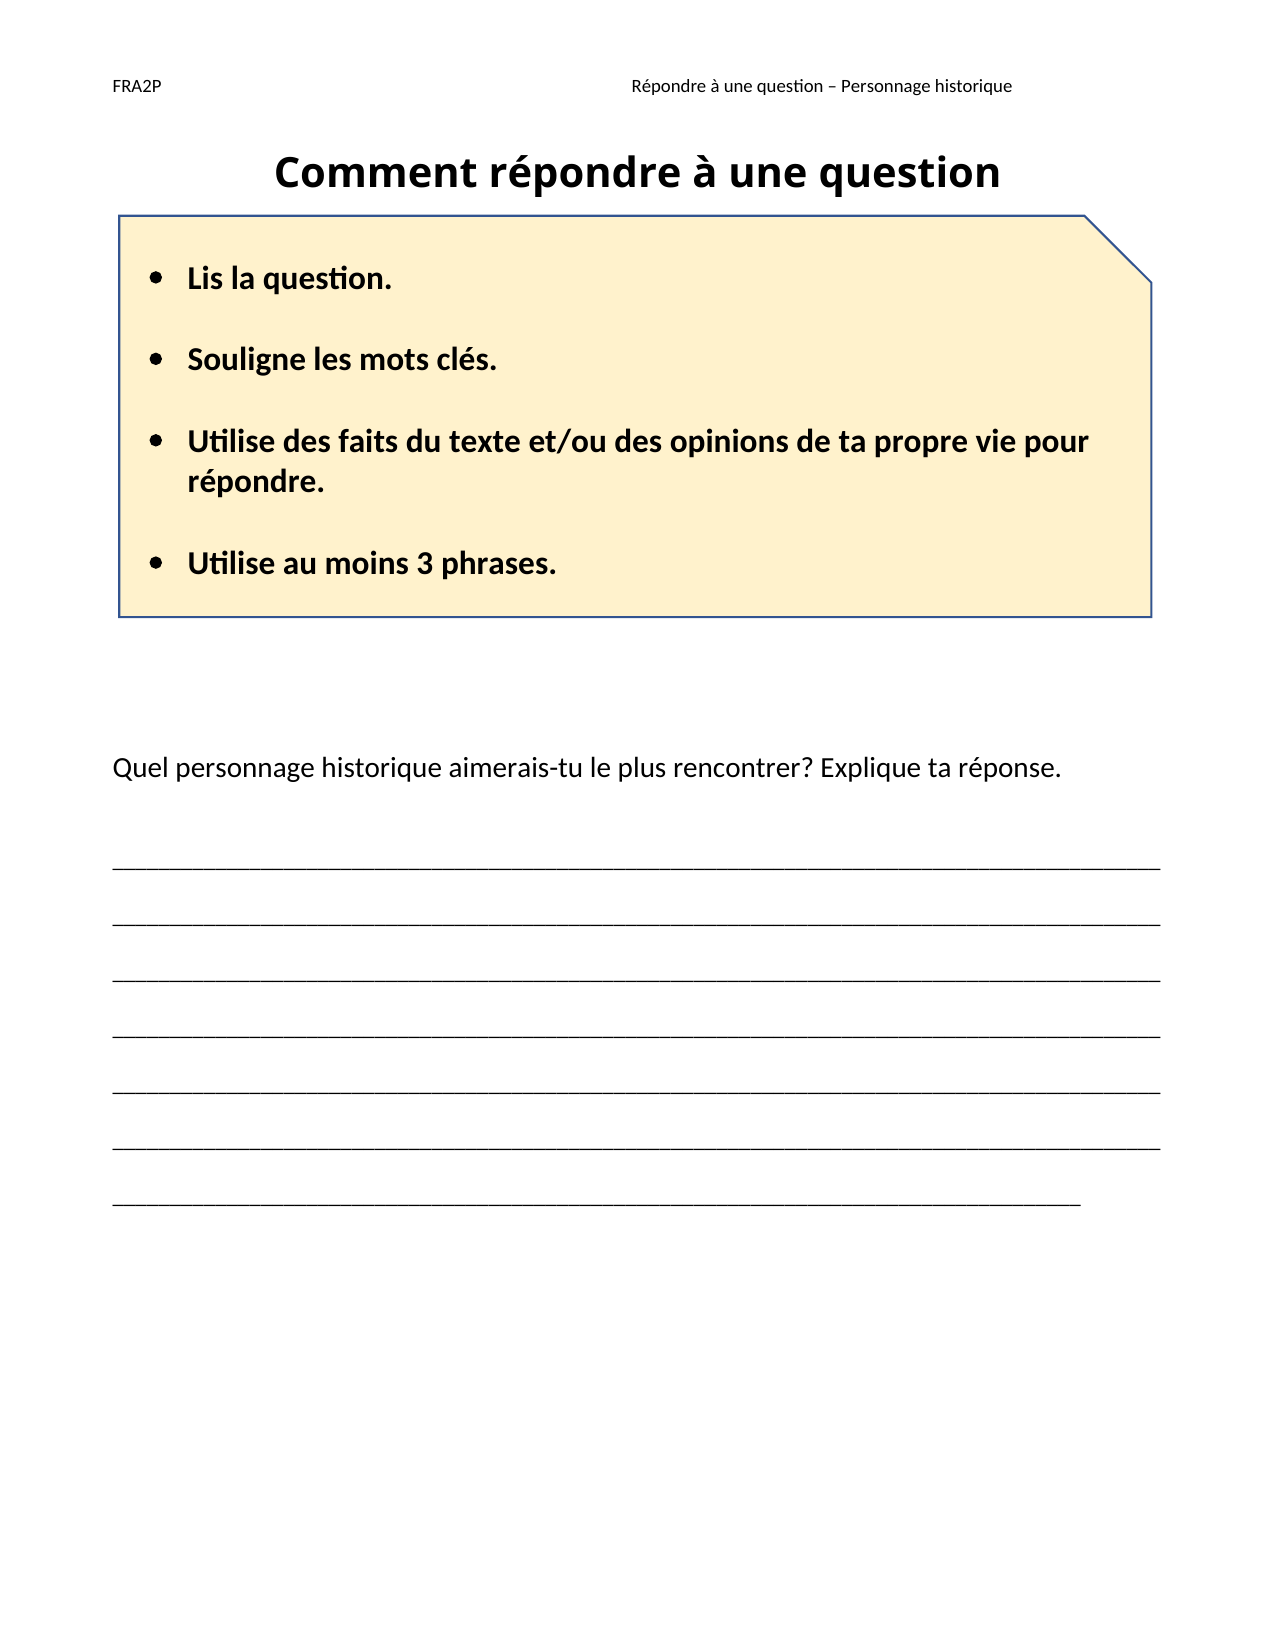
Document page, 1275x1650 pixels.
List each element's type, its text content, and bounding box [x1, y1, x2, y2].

list Utilise des faits du texte et/ou des opinions de ta propre vie pour répondre. [150, 420, 1162, 501]
text Quel personnage historique aimerais-tu le plus rencontrer? Explique ta réponse. [112, 749, 1162, 784]
list Utilise au moins 3 phrases. [150, 542, 1162, 583]
list Souligne les mots clés. [150, 338, 1162, 379]
text Comment répondre à une question [112, 143, 1162, 200]
text _____________________________________________________________________________________________________________________________________________________________________________________________________________________________________________________________________________________________________________________________________________________________________________________________________________________________________________________________________________________________________________________________________________________________________________________________________________________________________________________________ [112, 845, 1162, 1209]
list Lis la question. [150, 257, 1162, 297]
